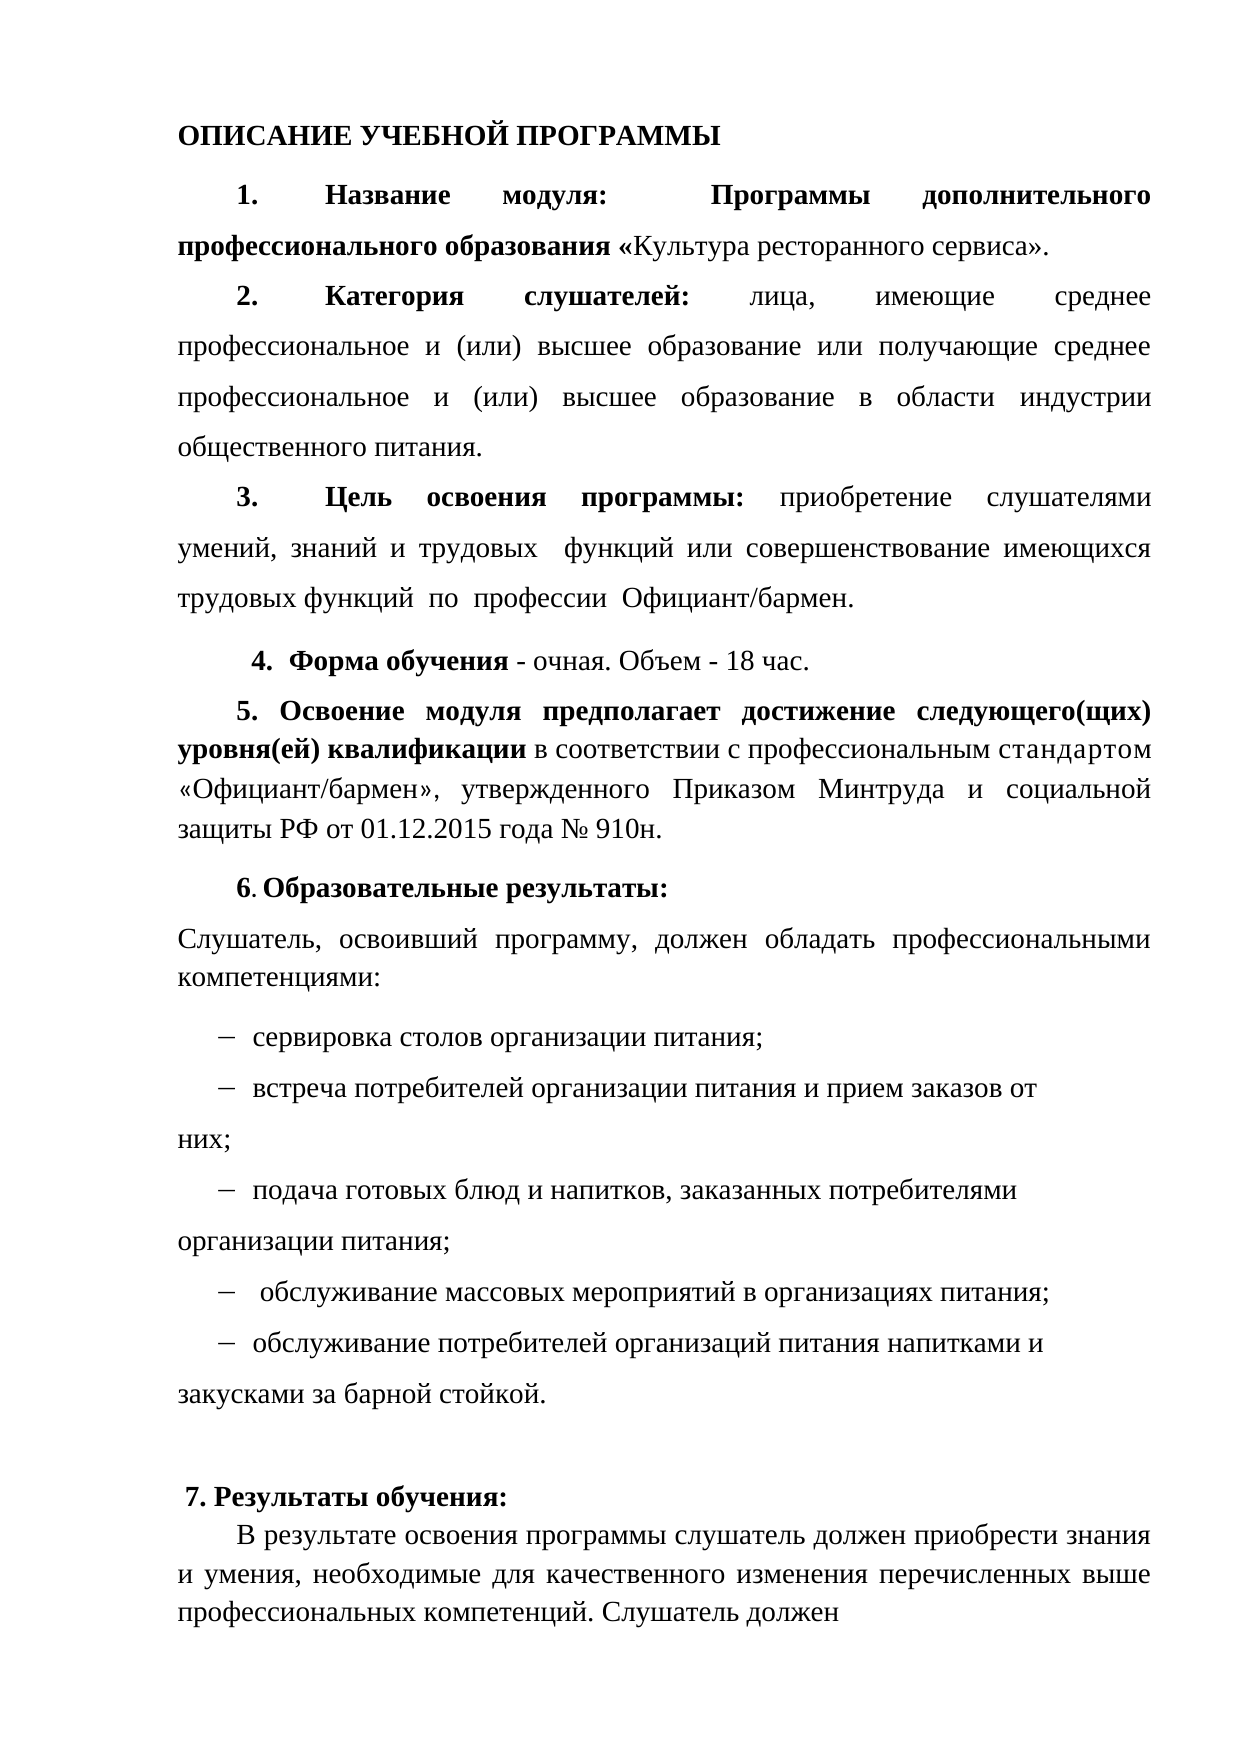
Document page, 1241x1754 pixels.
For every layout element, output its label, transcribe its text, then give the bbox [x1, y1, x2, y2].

text 5. Освоение модуля предполагает достижение следующего(щих) уровня(ей) квалификации в соответствии с профессиональным стандартом «Официант/бармен», утвержденного Приказом Минтруда и социальной защиты РФ от 01.12.2015 года № 910н. [177, 693, 1152, 845]
text ОПИСАНИЕ УЧЕБНОЙ ПРОГРАММЫ [177, 118, 1152, 152]
list обслуживание массовых мероприятий в организациях питания; [215, 1274, 1152, 1308]
list встреча потребителей организации питания и прием заказов от [215, 1070, 1152, 1103]
list 6. Образовательные результаты: [236, 871, 1152, 904]
text В результате освоения программы слушатель должен приобрести знания и умения, необходимые для качественного изменения перечисленных выше профессиональных компетенций. Слушатель должен [177, 1517, 1152, 1628]
list них; [177, 1121, 1152, 1154]
list закусками за барной стойкой. [177, 1377, 1152, 1410]
list Категория слушателей: лица, имеющие среднее профессиональное и (или) высшее образование или получающие среднее профессиональное и (или) высшее образование в области индустрии общественного питания. [177, 278, 1152, 463]
list организации питания; [177, 1223, 1152, 1257]
list сервировка столов организации питания; [215, 1019, 1152, 1052]
subtitle Форма обучения - очная. Объем - 18 час. [251, 643, 1152, 676]
list Название модуля: Программы дополнительного профессионального образования «Культура ресторанного сервиса». [177, 177, 1152, 261]
list Цель освоения программы: приобретение слушателями умений, знаний и трудовых функций или совершенствование имеющихся трудовых функций по профессии Официант/бармен. [177, 479, 1152, 613]
text 7. Результаты обучения: [177, 1479, 1152, 1512]
text Слушатель, освоивший программу, должен обладать профессиональными компетенциями: [177, 921, 1152, 993]
list обслуживание потребителей организаций питания напитками и [215, 1325, 1152, 1359]
list подача готовых блюд и напитков, заказанных потребителями [215, 1172, 1152, 1206]
